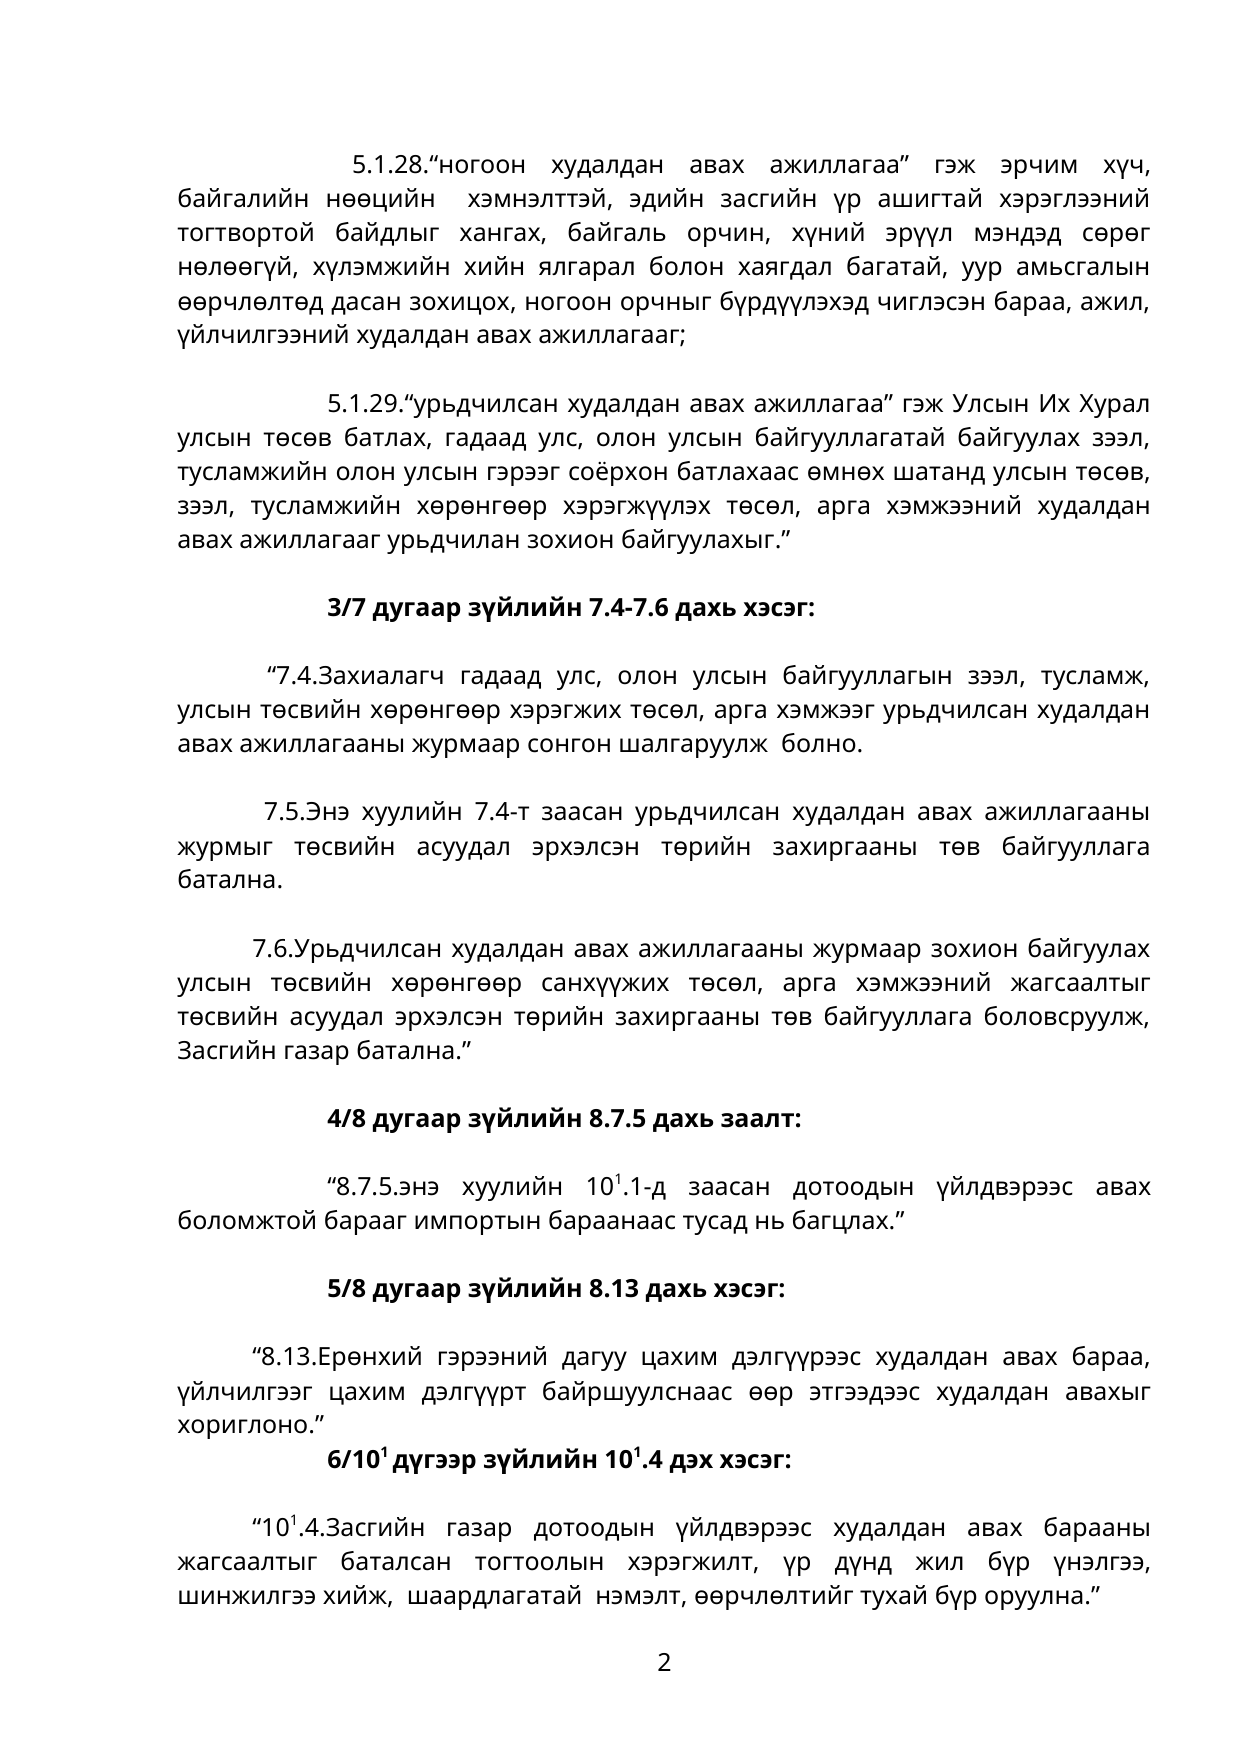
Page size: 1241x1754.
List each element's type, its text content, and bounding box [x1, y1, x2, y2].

text “101.4.Засгийн газар дотоодын үйлдвэрээс худалдан авах барааны жагсаалтыг баталсан тогтоолын хэрэгжилт, үр дүнд жил бүр үнэлгээ, шинжилгээ хийж, шаардлагатай нэмэлт, өөрчлөлтийг тухай бүр оруулна.” [177, 1509, 1151, 1612]
text 3/7 дугаар зүйлийн 7.4-7.6 дахь хэсэг: [177, 590, 1151, 624]
text “8.13.Ерөнхий гэрээний дагуу цахим дэлгүүрээс худалдан авах бараа, үйлчилгээг цахим дэлгүүрт байршуулснаас өөр этгээдээс худалдан авахыг хориглоно.” [177, 1339, 1151, 1441]
text 7.5.Энэ хуулийн 7.4-т заасан урьдчилсан худалдан авах ажиллагааны журмыг төсвийн асуудал эрхэлсэн төрийн захиргааны төв байгууллага батална. [177, 794, 1151, 896]
text 7.6.Урьдчилсан худалдан авах ажиллагааны журмаар зохион байгуулах улсын төсвийн хөрөнгөөр санхүүжих төсөл, арга хэмжээний жагсаалтыг төсвийн асуудал эрхэлсэн төрийн захиргааны төв байгууллага боловсруулж, Засгийн газар батална.” [177, 930, 1151, 1067]
text 5.1.28.“ногоон худалдан авах ажиллагаа” гэж эрчим хүч, байгалийн нөөцийн хэмнэлттэй, эдийн засгийн үр ашигтай хэрэглээний тогтвортой байдлыг хангах, байгаль орчин, хүний эрүүл мэндэд сөрөг нөлөөгүй, хүлэмжийн хийн ялгарал болон хаягдал багатай, уур амьсгалын өөрчлөлтөд дасан зохицох, ногоон орчныг бүрдүүлэхэд чиглэсэн бараа, ажил, үйлчилгээний худалдан авах ажиллагааг; [177, 147, 1151, 351]
text 5/8 дугаар зүйлийн 8.13 дахь хэсэг: [252, 1271, 1151, 1305]
text 5.1.29.“урьдчилсан худалдан авах ажиллагаа” гэж Улсын Их Хурал улсын төсөв батлах, гадаад улс, олон улсын байгууллагатай байгуулах зээл, тусламжийн олон улсын гэрээг соёрхон батлахаас өмнөх шатанд улсын төсөв, зээл, тусламжийн хөрөнгөөр хэрэгжүүлэх төсөл, арга хэмжээний худалдан авах ажиллагааг урьдчилан зохион байгуулахыг.” [177, 385, 1151, 556]
text 4/8 дугаар зүйлийн 8.7.5 дахь заалт: [252, 1101, 1151, 1135]
text “7.4.Захиалагч гадаад улс, олон улсын байгууллагын зээл, тусламж, улсын төсвийн хөрөнгөөр хэрэгжих төсөл, арга хэмжээг урьдчилсан худалдан авах ажиллагааны журмаар сонгон шалгаруулж болно. [177, 658, 1151, 760]
text 6/101 дүгээр зүйлийн 101.4 дэх хэсэг: [177, 1441, 1151, 1475]
text “8.7.5.энэ хуулийн 101.1-д заасан дотоодын үйлдвэрээс авах боломжтой барааг импортын бараанаас тусад нь багцлах.” [177, 1169, 1151, 1237]
